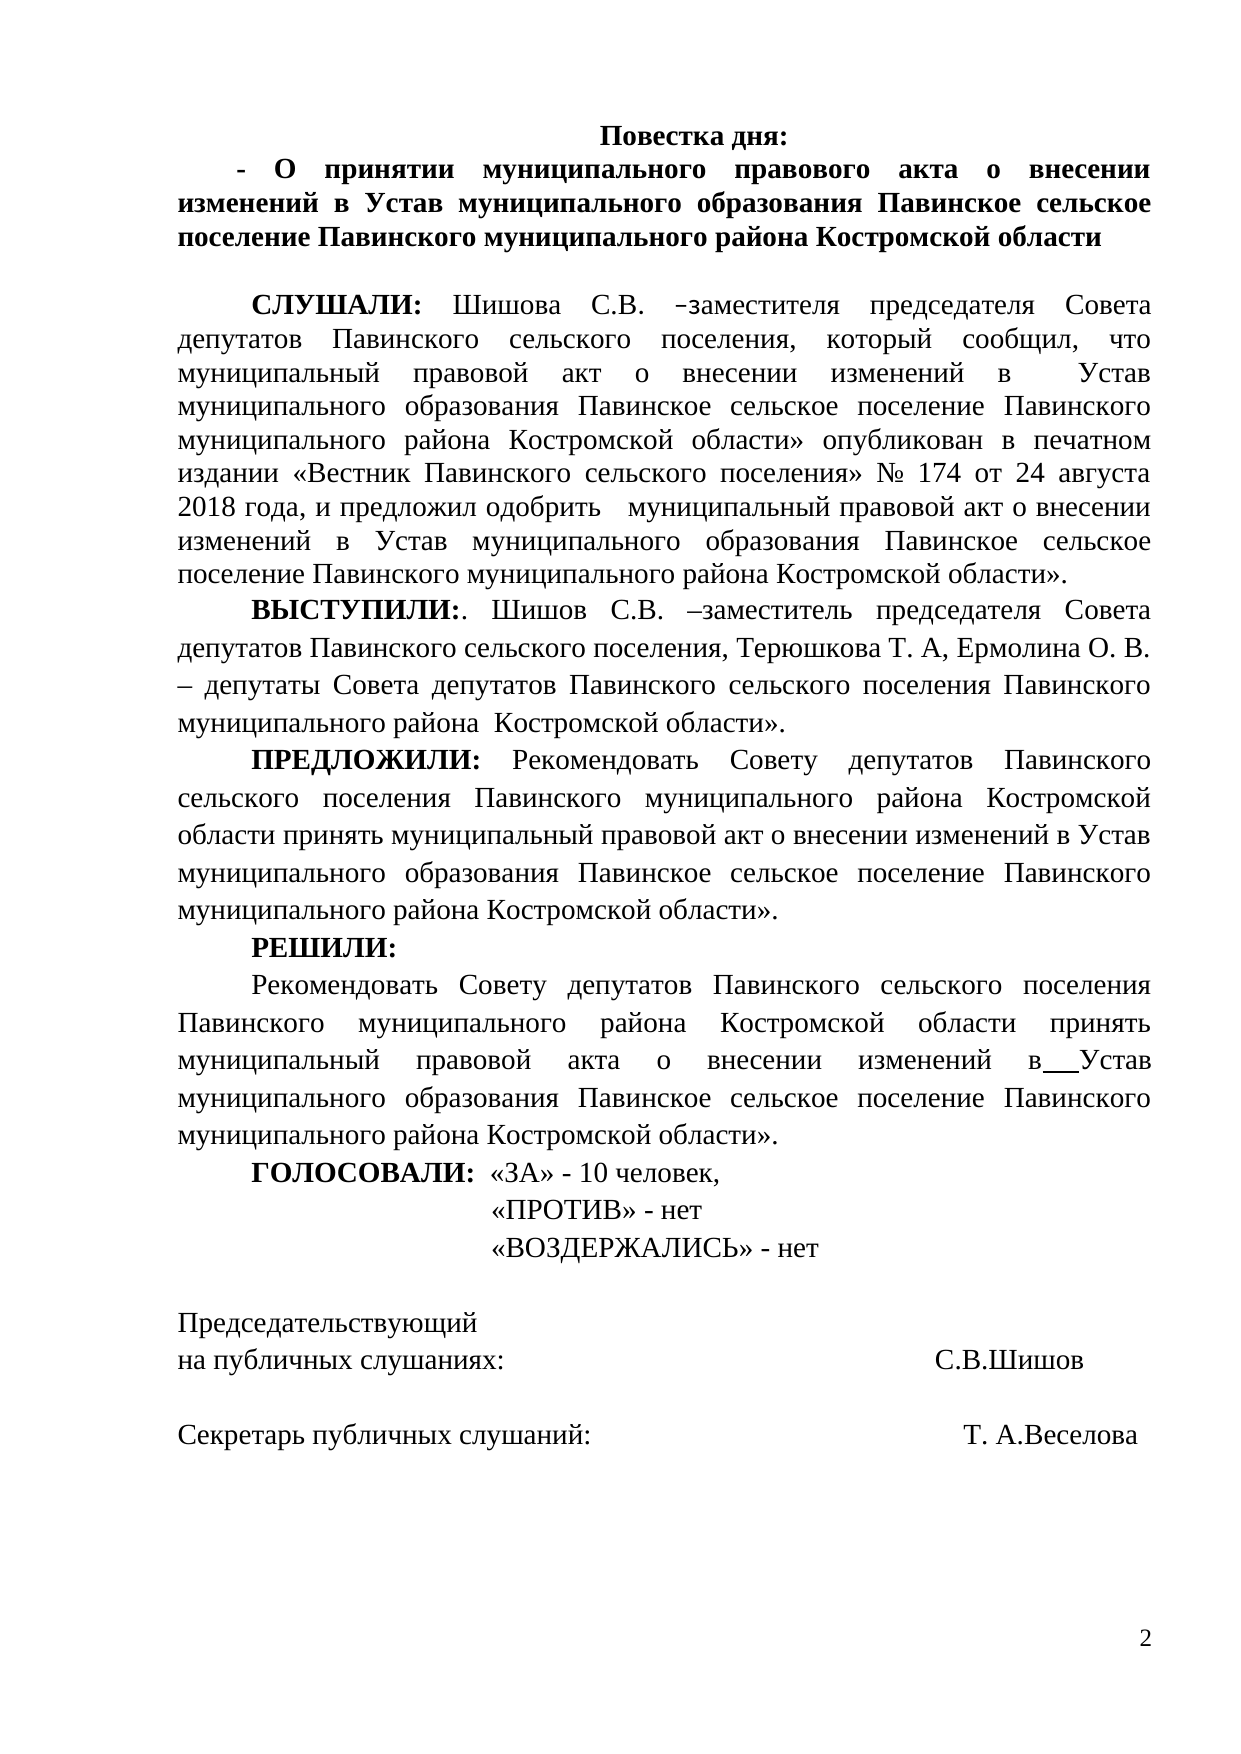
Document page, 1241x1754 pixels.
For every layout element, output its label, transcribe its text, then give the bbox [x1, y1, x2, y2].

text Секретарь публичных слушаний: Т. А.Веселова [177, 1415, 1152, 1452]
text Рекомендовать Совету депутатов Павинского сельского поселения Павинского муниципального района Костромской области принять муниципальный правовой акта о внесении изменений в Устав муниципального образования Павинское сельское поселение Павинского муниципального района Костромской области». [177, 965, 1152, 1152]
text ГОЛОСОВАЛИ: «ЗА» - 10 человек, «ПРОТИВ» - нет [177, 1152, 1152, 1227]
text Председательствующий [177, 1302, 1152, 1340]
text «ВОЗДЕРЖАЛИСЬ» - нет [177, 1227, 1152, 1265]
text на публичных слушаниях: С.В.Шишов [177, 1340, 1152, 1377]
text СЛУШАЛИ: Шишова С.В. –заместителя председателя Совета депутатов Павинского сельского поселения, который сообщил, что муниципальный правовой акт о внесении изменений в Устав муниципального образования Павинское сельское поселение Павинского муниципального района Костромской области» опубликован в печатном издании «Вестник Павинского сельского поселения» № 174 от 24 августа 2018 года, и предложил одобрить муниципальный правовой акт о внесении изменений в Устав муниципального образования Павинское сельское поселение Павинского муниципального района Костромской области». [177, 286, 1152, 590]
text Повестка дня: [177, 118, 1152, 152]
text ПРЕДЛОЖИЛИ: Рекомендовать Совету депутатов Павинского сельского поселения Павинского муниципального района Костромской области принять муниципальный правовой акт о внесении изменений в Устав муниципального образования Павинское сельское поселение Павинского муниципального района Костромской области». [177, 740, 1152, 927]
text ВЫСТУПИЛИ:. Шишов С.В. –заместитель председателя Совета депутатов Павинского сельского поселения, Терюшкова Т. А, Ермолина О. В. – депутаты Совета депутатов Павинского сельского поселения Павинского муниципального района Костромской области». [177, 590, 1152, 740]
text - О принятии муниципального правового акта о внесении изменений в Устав муниципального образования Павинское сельское поселение Павинского муниципального района Костромской области [177, 152, 1152, 252]
text РЕШИЛИ: [177, 927, 1152, 965]
